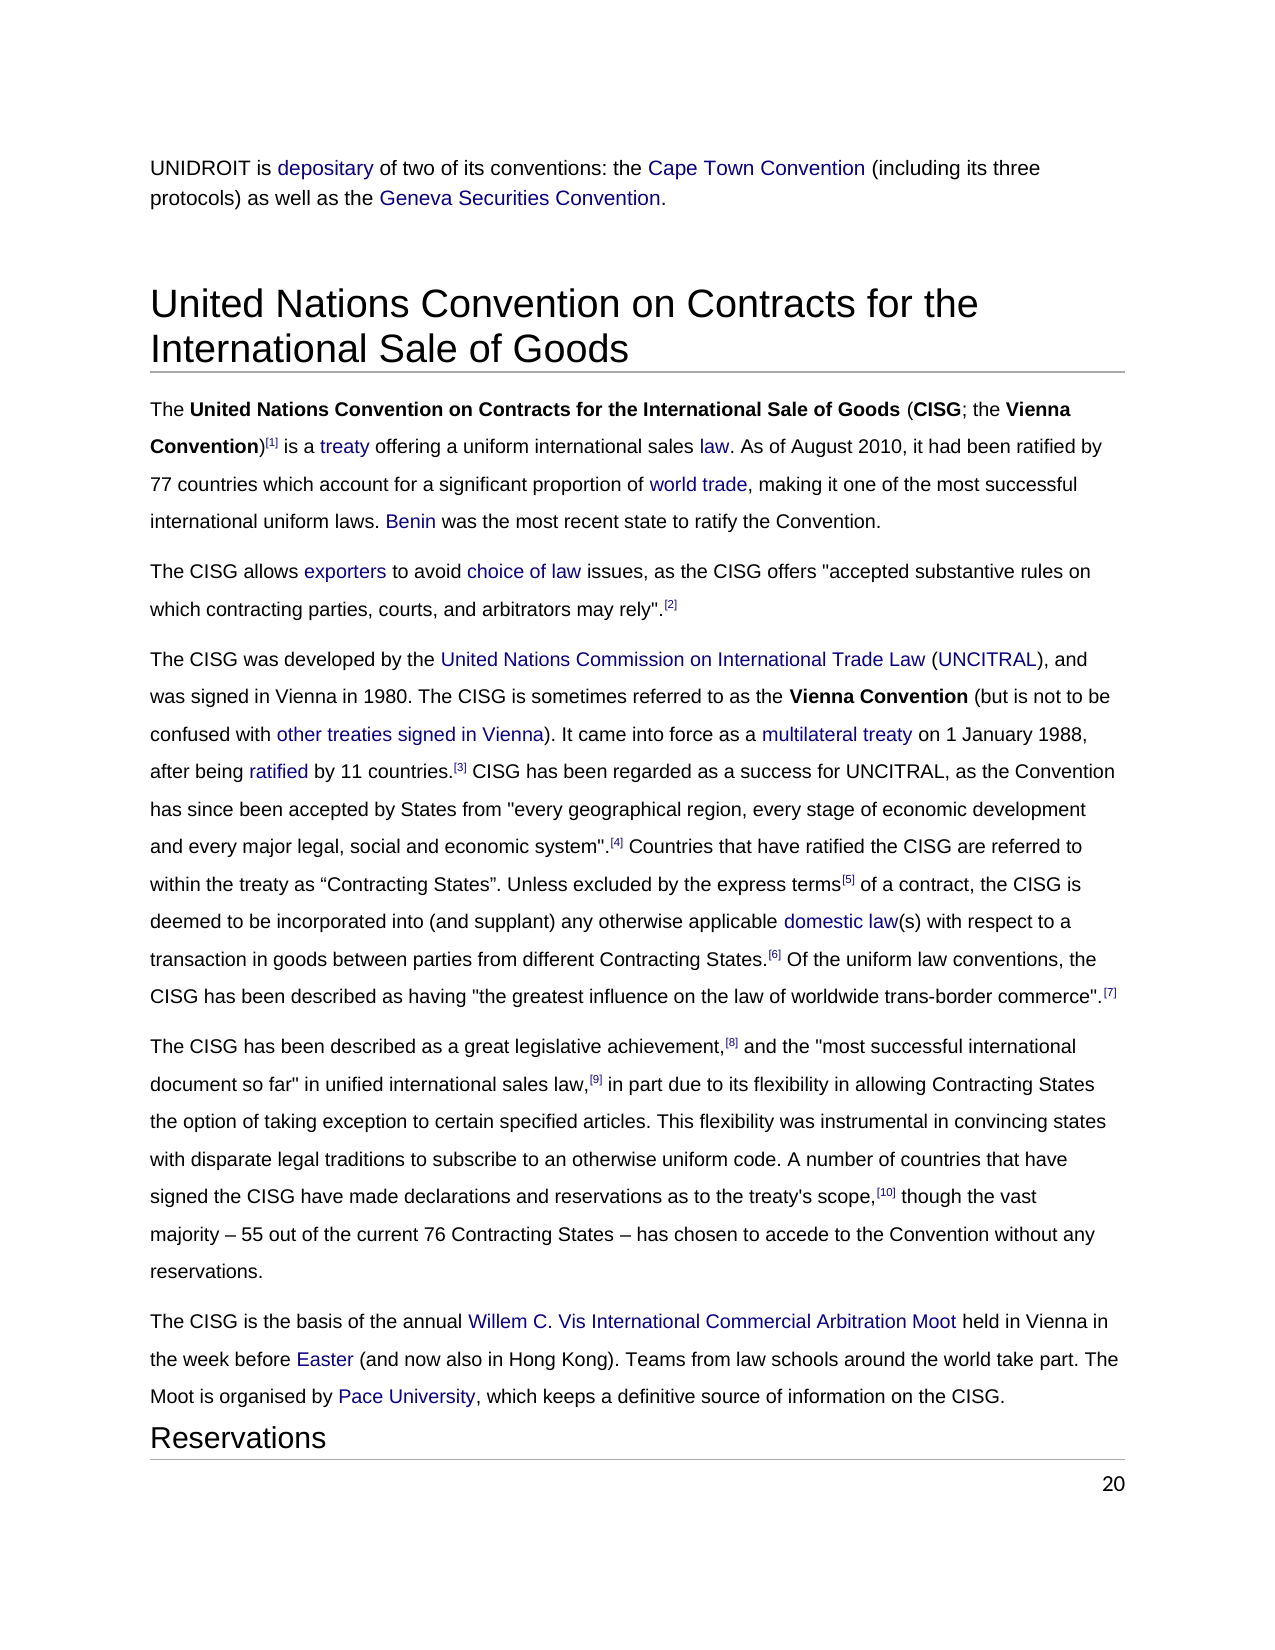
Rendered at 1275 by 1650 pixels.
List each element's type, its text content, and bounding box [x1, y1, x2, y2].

text The CISG is the basis of the annual Willem C. Vis International Commercial Arbitration Moot held in Vienna in the week before Easter (and now also in Hong Kong). Teams from law schools around the world take part. The Moot is organised by Pace University, which keeps a definitive source of information on the CISG. [150, 1295, 1125, 1408]
text The CISG has been described as a great legislative achievement,[8] and the "most successful international document so far" in unified international sales law,[9] in part due to its flexibility in allowing Contracting States the option of taking exception to certain specified articles. This flexibility was instrumental in convincing states with disparate legal traditions to subscribe to an otherwise uniform code. A number of countries that have signed the CISG have made declarations and reservations as to the treaty's scope,[10] though the vast majority – 55 out of the current 76 Contracting States – has chosen to accede to the Convention without any reservations. [150, 1020, 1125, 1283]
text The CISG was developed by the United Nations Commission on International Trade Law (UNCITRAL), and was signed in Vienna in 1980. The CISG is sometimes referred to as the Vienna Convention (but is not to be confused with other treaties signed in Vienna). It came into force as a multilateral treaty on 1 January 1988, after being ratified by 11 countries.[3] CISG has been regarded as a success for UNCITRAL, as the Convention has since been accepted by States from "every geographical region, every stage of economic development and every major legal, social and economic system".[4] Countries that have ratified the CISG are referred to within the treaty as “Contracting States”. Unless excluded by the express terms[5] of a contract, the CISG is deemed to be incorporated into (and supplant) any otherwise applicable domestic law(s) with respect to a transaction in goods between parties from different Contracting States.[6] Of the uniform law conventions, the CISG has been described as having "the greatest influence on the law of worldwide trans-border commerce".[7] [150, 633, 1125, 1008]
subtitle Reservations [150, 1420, 1125, 1459]
text The CISG allows exporters to avoid choice of law issues, as the CISG offers "accepted substantive rules on which contracting parties, courts, and arbitrators may rely".[2] [150, 545, 1125, 620]
text United Nations Convention on Contracts for the International Sale of Goods [150, 280, 1125, 371]
text UNIDROIT is depositary of two of its conventions: the Cape Town Convention (including its three protocols) as well as the Geneva Securities Convention. [150, 150, 1125, 209]
text The United Nations Convention on Contracts for the International Sale of Goods (CISG; the Vienna Convention)[1] is a treaty offering a uniform international sales law. As of August 2010, it had been ratified by 77 countries which account for a significant proportion of world trade, making it one of the most successful international uniform laws. Benin was the most recent state to ratify the Convention. [150, 383, 1125, 533]
